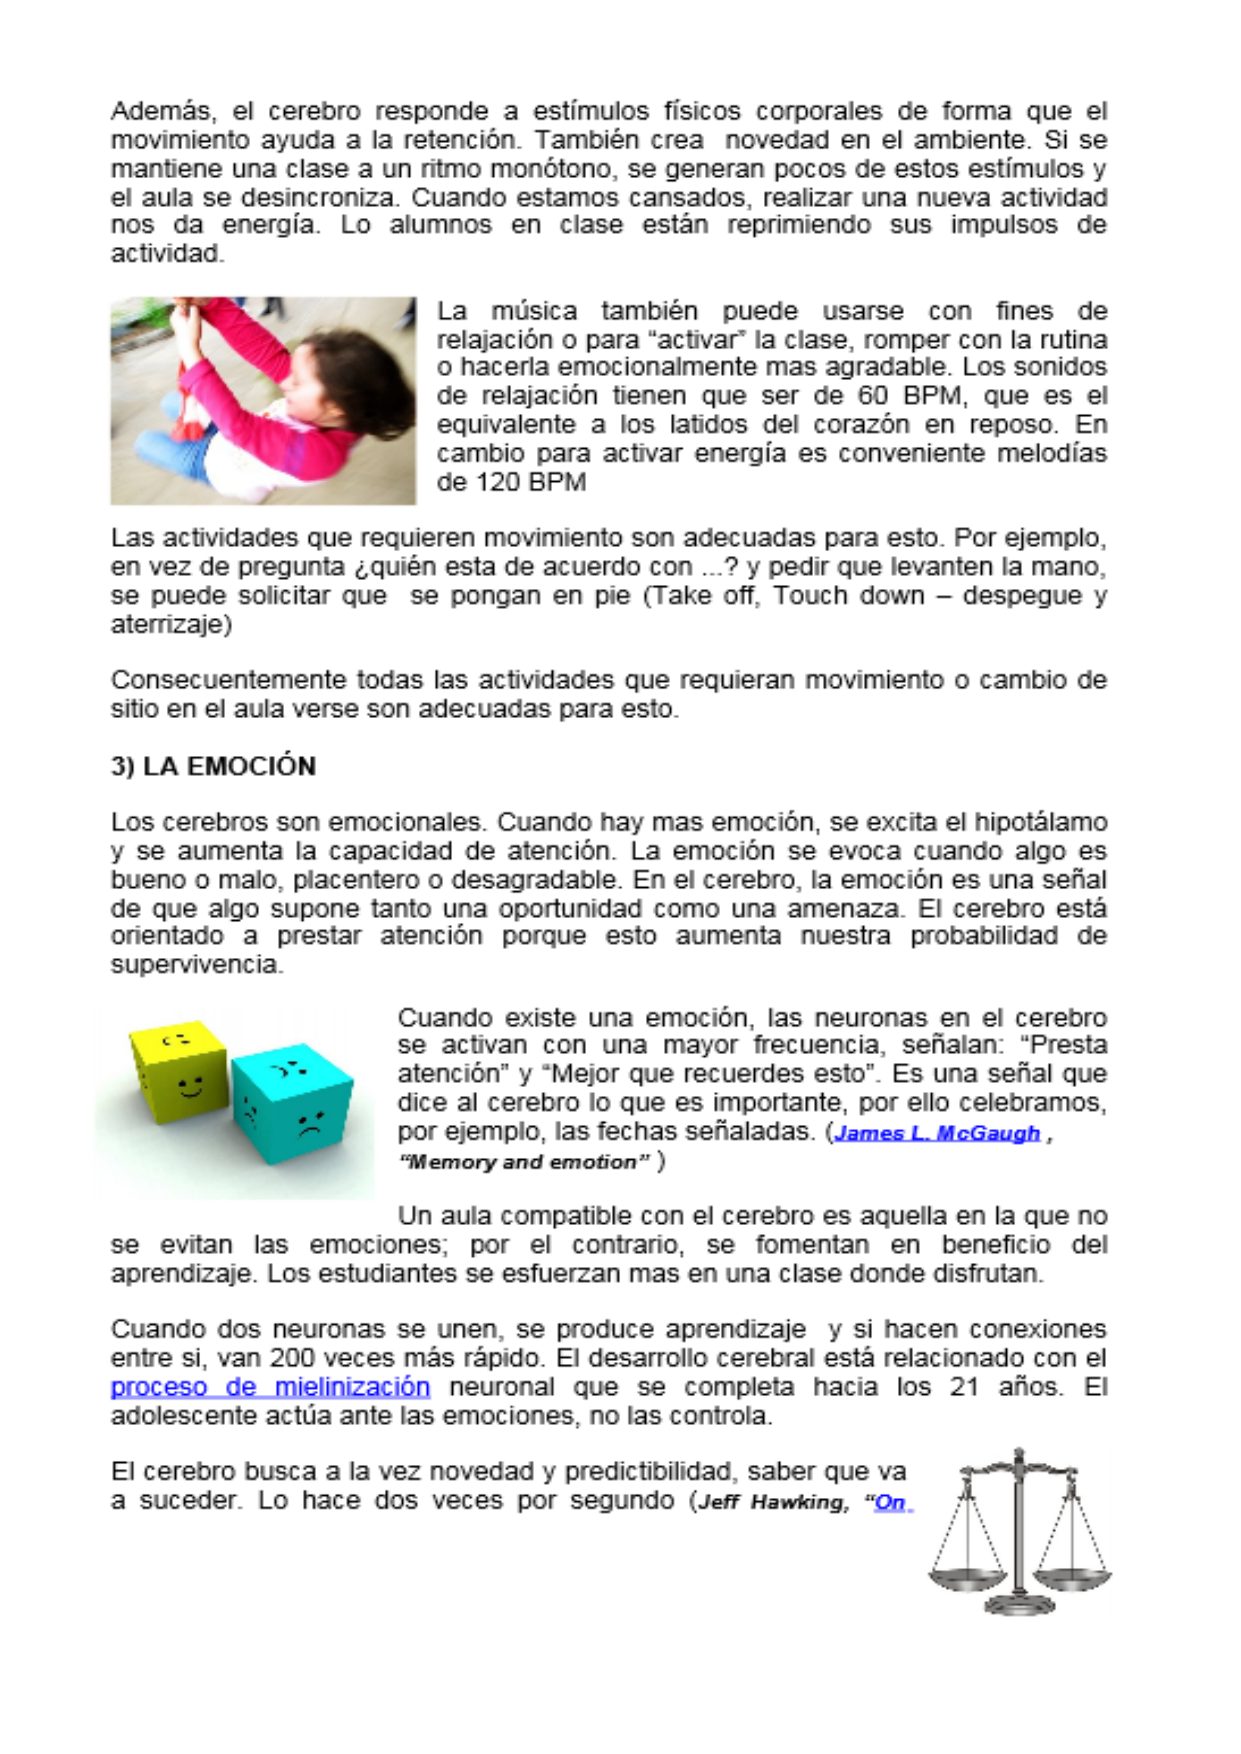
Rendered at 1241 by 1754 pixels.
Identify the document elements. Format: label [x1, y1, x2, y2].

picture [75, 75, 1146, 1630]
